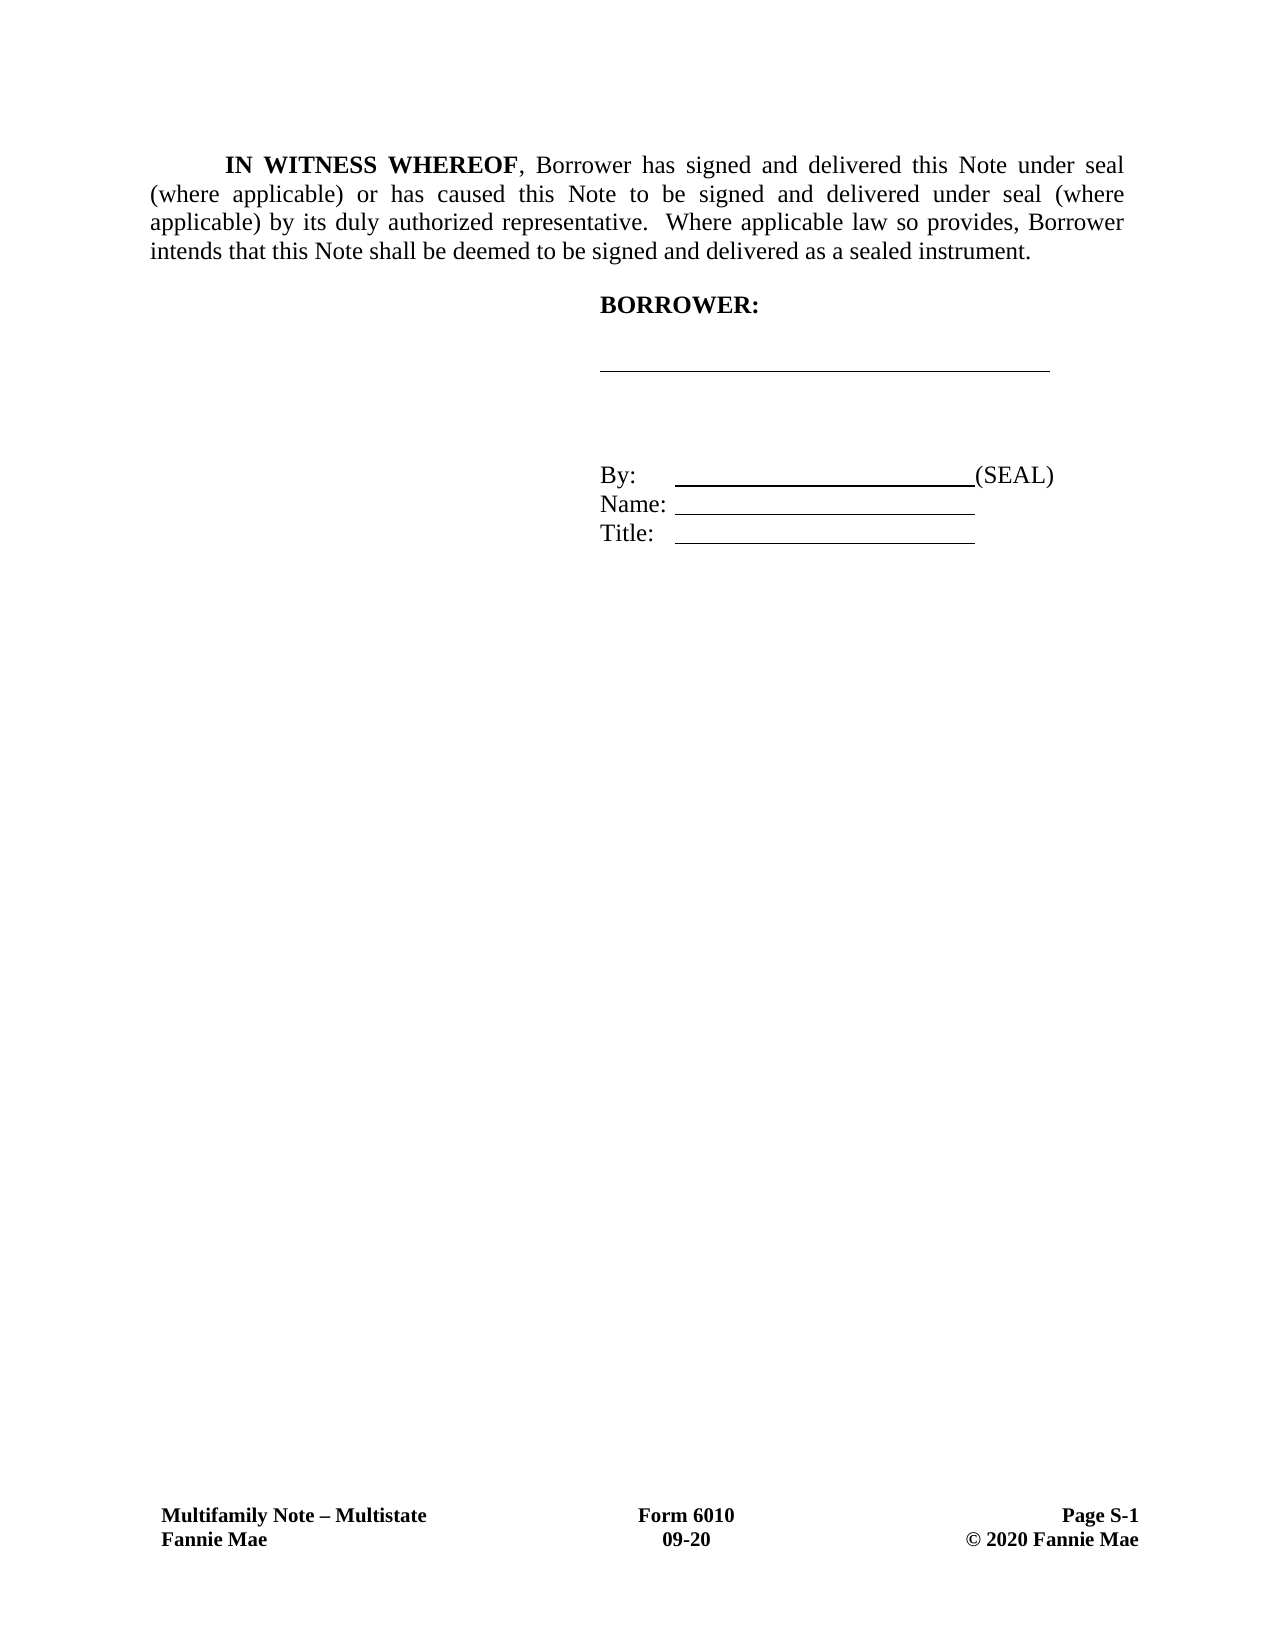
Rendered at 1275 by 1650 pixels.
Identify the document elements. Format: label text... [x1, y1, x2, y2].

text By: (SEAL) [600, 460, 1125, 489]
text BORROWER: [600, 290, 1125, 319]
text Name: [600, 489, 1125, 518]
text Title: [600, 518, 1125, 546]
text IN WITNESS WHEREOF, Borrower has signed and delivered this Note under seal (where applicable) or has caused this Note to be signed and delivered under seal (where applicable) by its duly authorized representative. Where applicable law so provides, Borrower intends that this Note shall be deemed to be signed and delivered as a sealed instrument. [150, 150, 1125, 265]
